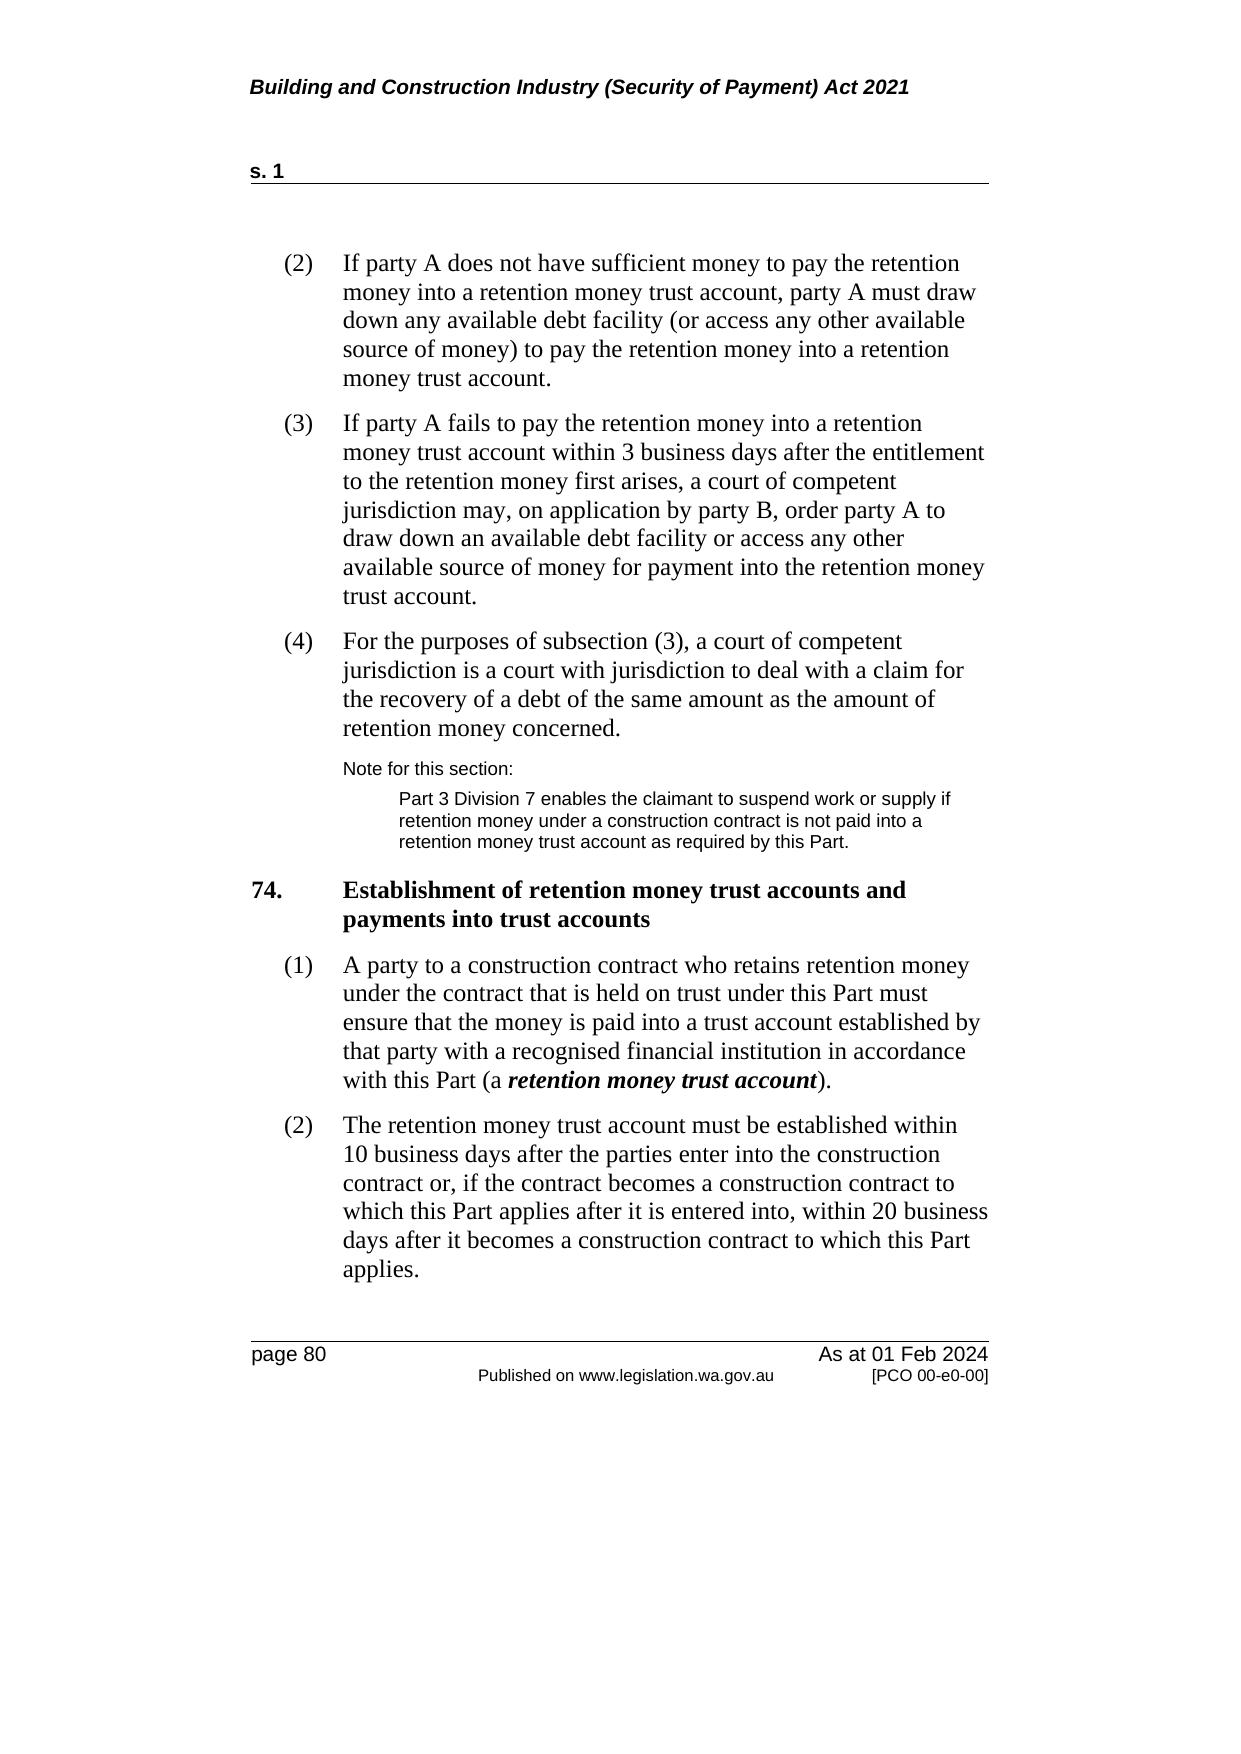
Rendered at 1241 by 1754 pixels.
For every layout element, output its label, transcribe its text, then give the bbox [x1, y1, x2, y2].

text (2) The retention money trust account must be established within 10 business days after the parties enter into the construction contract or, if the contract becomes a construction contract to which this Part applies after it is entered into, within 20 business days after it becomes a construction contract to which this Part applies. [251, 1110, 989, 1283]
text (3) If party A fails to pay the retention money into a retention money trust account within 3 business days after the entitlement to the retention money first arises, a court of competent jurisdiction may, on application by party B, order party A to draw down an available debt facility or access any other available source of money for payment into the retention money trust account. [251, 408, 989, 610]
text (4) For the purposes of subsection (3), a court of competent jurisdiction is a court with jurisdiction to deal with a claim for the recovery of a debt of the same amount as the amount of retention money concerned. [251, 626, 989, 741]
subtitle Note for this section: [251, 758, 989, 779]
text Part 3 Division 7 enables the claimant to suspend work or supply if retention money under a construction contract is not paid into a retention money trust account as required by this Part. [251, 788, 989, 853]
text (2) If party A does not have sufficient money to pay the retention money into a retention money trust account, party A must draw down any available debt facility (or access any other available source of money) to pay the retention money into a retention money trust account. [251, 248, 989, 392]
subtitle 74. Establishment of retention money trust accounts and payments into trust accounts [251, 876, 989, 933]
text (1) A party to a construction contract who retains retention money under the contract that is held on trust under this Part must ensure that the money is paid into a trust account established by that party with a recognised financial institution in accordance with this Part (a retention money trust account). [251, 950, 989, 1093]
